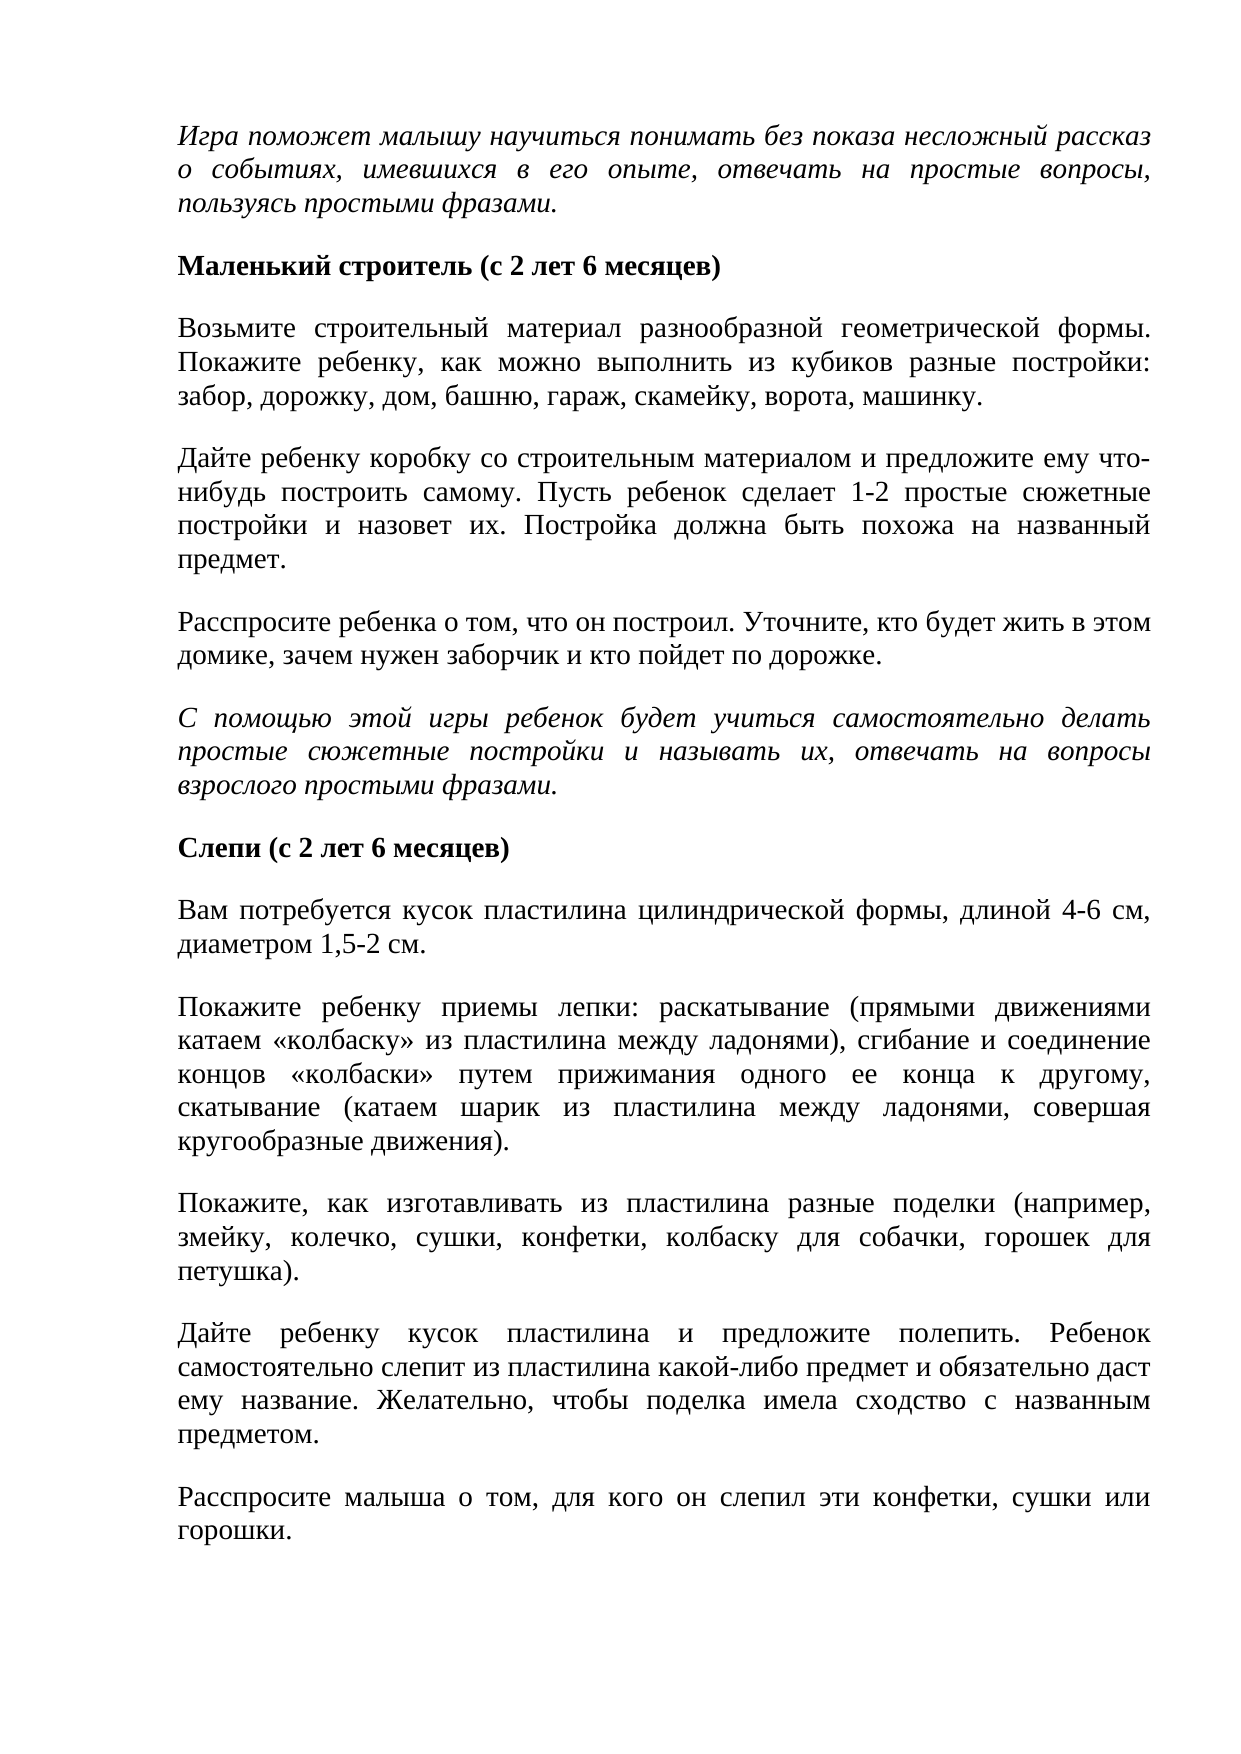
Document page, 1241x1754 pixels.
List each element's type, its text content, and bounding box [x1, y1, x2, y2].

text Расспросите ребенка о том, что он построил. Уточните, кто будет жить в этом домике, зачем нужен заборчик и кто пойдет по дорожке. [177, 604, 1152, 671]
text Дайте ребенку кусок пластилина и предложите полепить. Ребенок самостоятельно слепит из пластилина какой-либо предмет и обязательно даст ему название. Желательно, чтобы поделка имела сходство с названным предметом. [177, 1315, 1152, 1449]
text Слепи (с 2 лет 6 месяцев) [177, 830, 1152, 863]
text Игра поможет малышу научиться понимать без показа несложный рассказ о событиях, имевшихся в его опыте, отвечать на простые вопросы, пользуясь простыми фразами. [177, 118, 1152, 219]
text Вам потребуется кусок пластилина цилиндрической формы, длиной 4-6 см, диаметром 1,5-2 см. [177, 892, 1152, 959]
text Маленький строитель (с 2 лет 6 месяцев) [177, 248, 1152, 281]
text Покажите ребенку приемы лепки: раскатывание (прямыми движениями катаем «колбаску» из пластилина между ладонями), сгибание и соединение концов «колбаски» путем прижимания одного ее конца к другому, скатывание (катаем шарик из пластилина между ладонями, совершая кругообразные движения). [177, 989, 1152, 1156]
text С помощью этой игры ребенок будет учиться самостоятельно делать простые сюжетные постройки и называть их, отвечать на вопросы взрослого простыми фразами. [177, 700, 1152, 801]
text Возьмите строительный материал разнообразной геометрической формы. Покажите ребенку, как можно выполнить из кубиков разные постройки: забор, дорожку, дом, башню, гараж, скамейку, ворота, машинку. [177, 311, 1152, 411]
text Покажите, как изготавливать из пластилина разные поделки (например, змейку, колечко, сушки, конфетки, колбаску для собачки, горошек для петушка). [177, 1186, 1152, 1286]
text Расспросите малыша о том, для кого он слепил эти конфетки, сушки или горошки. [177, 1479, 1152, 1546]
text Дайте ребенку коробку со строительным материалом и предложите ему что-нибудь построить самому. Пусть ребенок сделает 1-2 простые сюжетные постройки и назовет их. Постройка должна быть похожа на названный предмет. [177, 440, 1152, 574]
